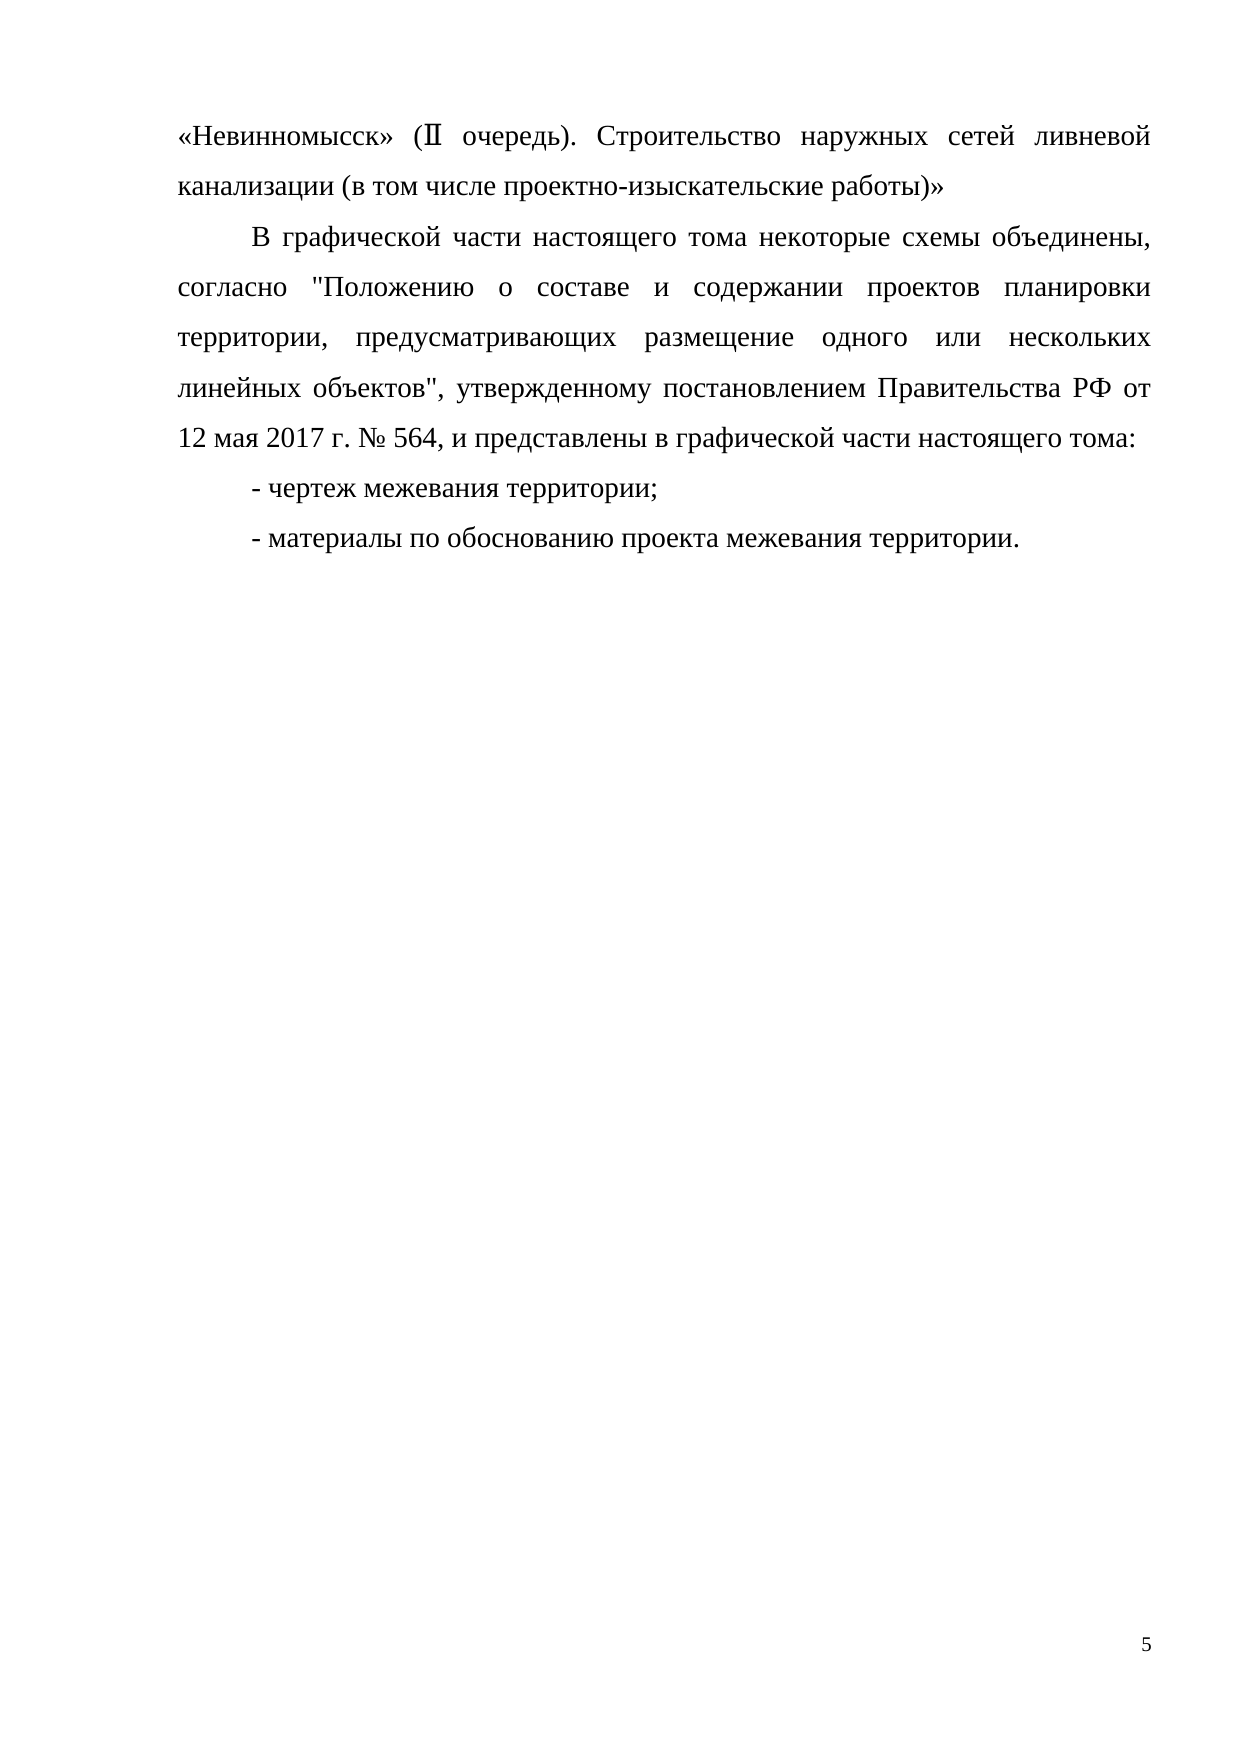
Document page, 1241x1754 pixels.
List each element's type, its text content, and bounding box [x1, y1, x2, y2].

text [177, 118, 1152, 202]
text - чертеж межевания территории; [177, 470, 1152, 504]
text - материалы по обоснованию проекта межевания территории. [177, 521, 1152, 554]
text В графической части настоящего тома некоторые схемы объединены, согласно "Положению о составе и содержании проектов планировки территории, предусматривающих размещение одного или нескольких линейных объектов", утвержденному постановлением Правительства РФ от 12 мая 2017 г. № 564, и представлены в графической части настоящего тома: [177, 219, 1152, 453]
